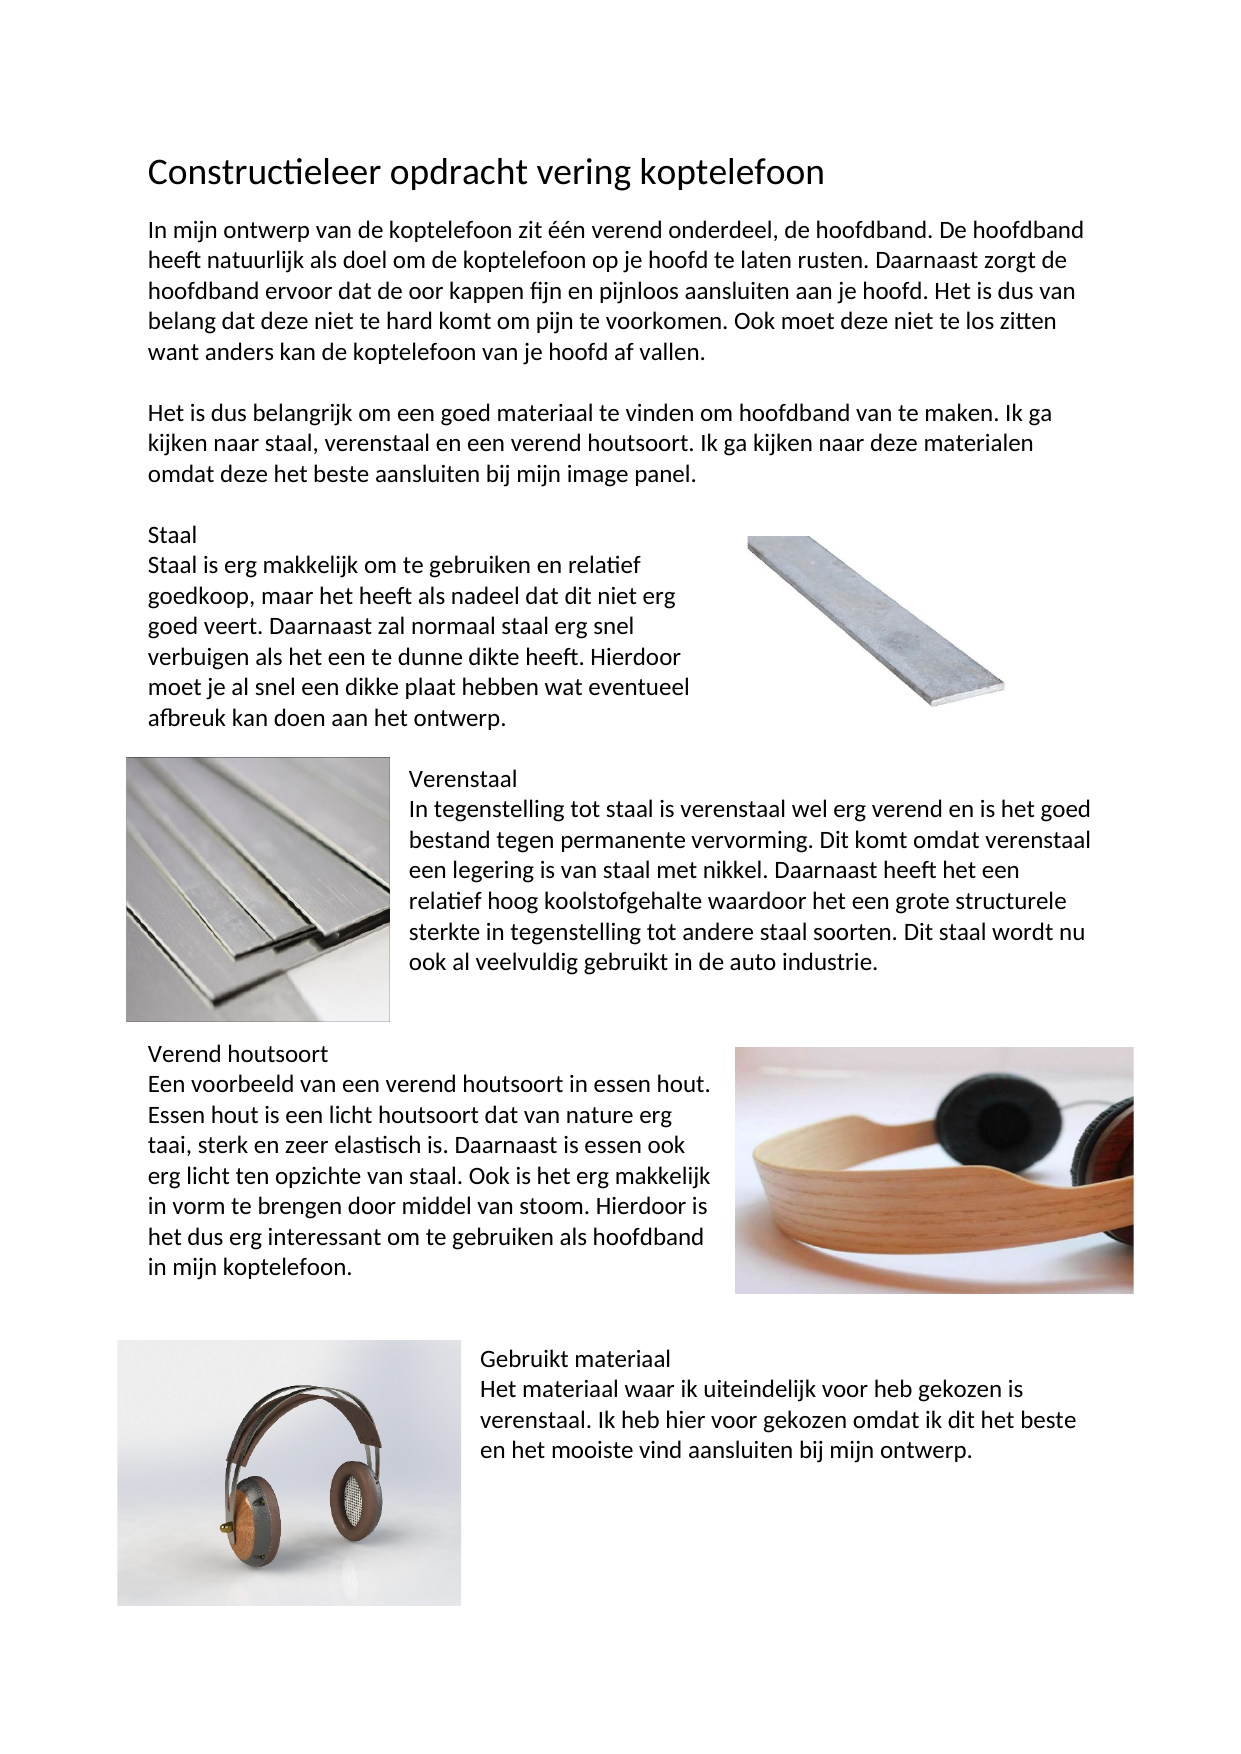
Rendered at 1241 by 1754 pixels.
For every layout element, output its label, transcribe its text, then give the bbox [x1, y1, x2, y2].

picture [126, 757, 390, 1022]
text Staal [148, 519, 1093, 549]
text In tegenstelling tot staal is verenstaal wel erg verend en is het goed bestand tegen permanente vervorming. Dit komt omdat verenstaal een legering is van staal met nikkel. Daarnaast heeft het een relatief hoog koolstofgehalte waardoor het een grote structurele sterkte in tegenstelling tot andere staal soorten. Dit staal wordt nu ook al veelvuldig gebruikt in de auto industrie. [390, 794, 1093, 977]
text Verend houtsoort [148, 1038, 1093, 1068]
picture [735, 1047, 1134, 1294]
text Verenstaal [390, 763, 1093, 794]
text Een voorbeeld van een verend houtsoort in essen hout. Essen hout is een licht houtsoort dat van nature erg taai, sterk en zeer elastisch is. Daarnaast is essen ook erg licht ten opzichte van staal. Ook is het erg makkelijk in vorm te brengen door middel van stoom. Hierdoor is het dus erg interessant om te gebruiken als hoofdband in mijn koptelefoon. [148, 1068, 735, 1282]
picture [747, 536, 1093, 754]
text In mijn ontwerp van de koptelefoon zit één verend onderdeel, de hoofdband. De hoofdband heeft natuurlijk als doel om de koptelefoon op je hoofd te laten rusten. Daarnaast zorgt de hoofdband ervoor dat de oor kappen fijn en pijnloos aansluiten aan je hoofd. Het is dus van belang dat deze niet te hard komt om pijn te voorkomen. Ook moet deze niet te los zitten want anders kan de koptelefoon van je hoofd af vallen. [148, 214, 1093, 366]
text Het materiaal waar ik uiteindelijk voor heb gekozen is verenstaal. Ik heb hier voor gekozen omdat ik dit het beste en het mooiste vind aansluiten bij mijn ontwerp. [462, 1373, 1093, 1465]
text Staal is erg makkelijk om te gebruiken en relatief goedkoop, maar het heeft als nadeel dat dit niet erg goed veert. Daarnaast zal normaal staal erg snel verbuigen als het een te dunne dikte heeft. Hierdoor moet je al snel een dikke plaat hebben wat eventueel afbreuk kan doen aan het ontwerp. [148, 549, 747, 733]
text Het is dus belangrijk om een goed materiaal te vinden om hoofdband van te maken. Ik ga kijken naar staal, verenstaal en een verend houtsoort. Ik ga kijken naar deze materialen omdat deze het beste aansluiten bij mijn image panel. [148, 397, 1093, 488]
text Constructieleer opdracht vering koptelefoon [148, 148, 1093, 193]
text Gebruikt materiaal [462, 1343, 1093, 1373]
picture [117, 1340, 462, 1606]
